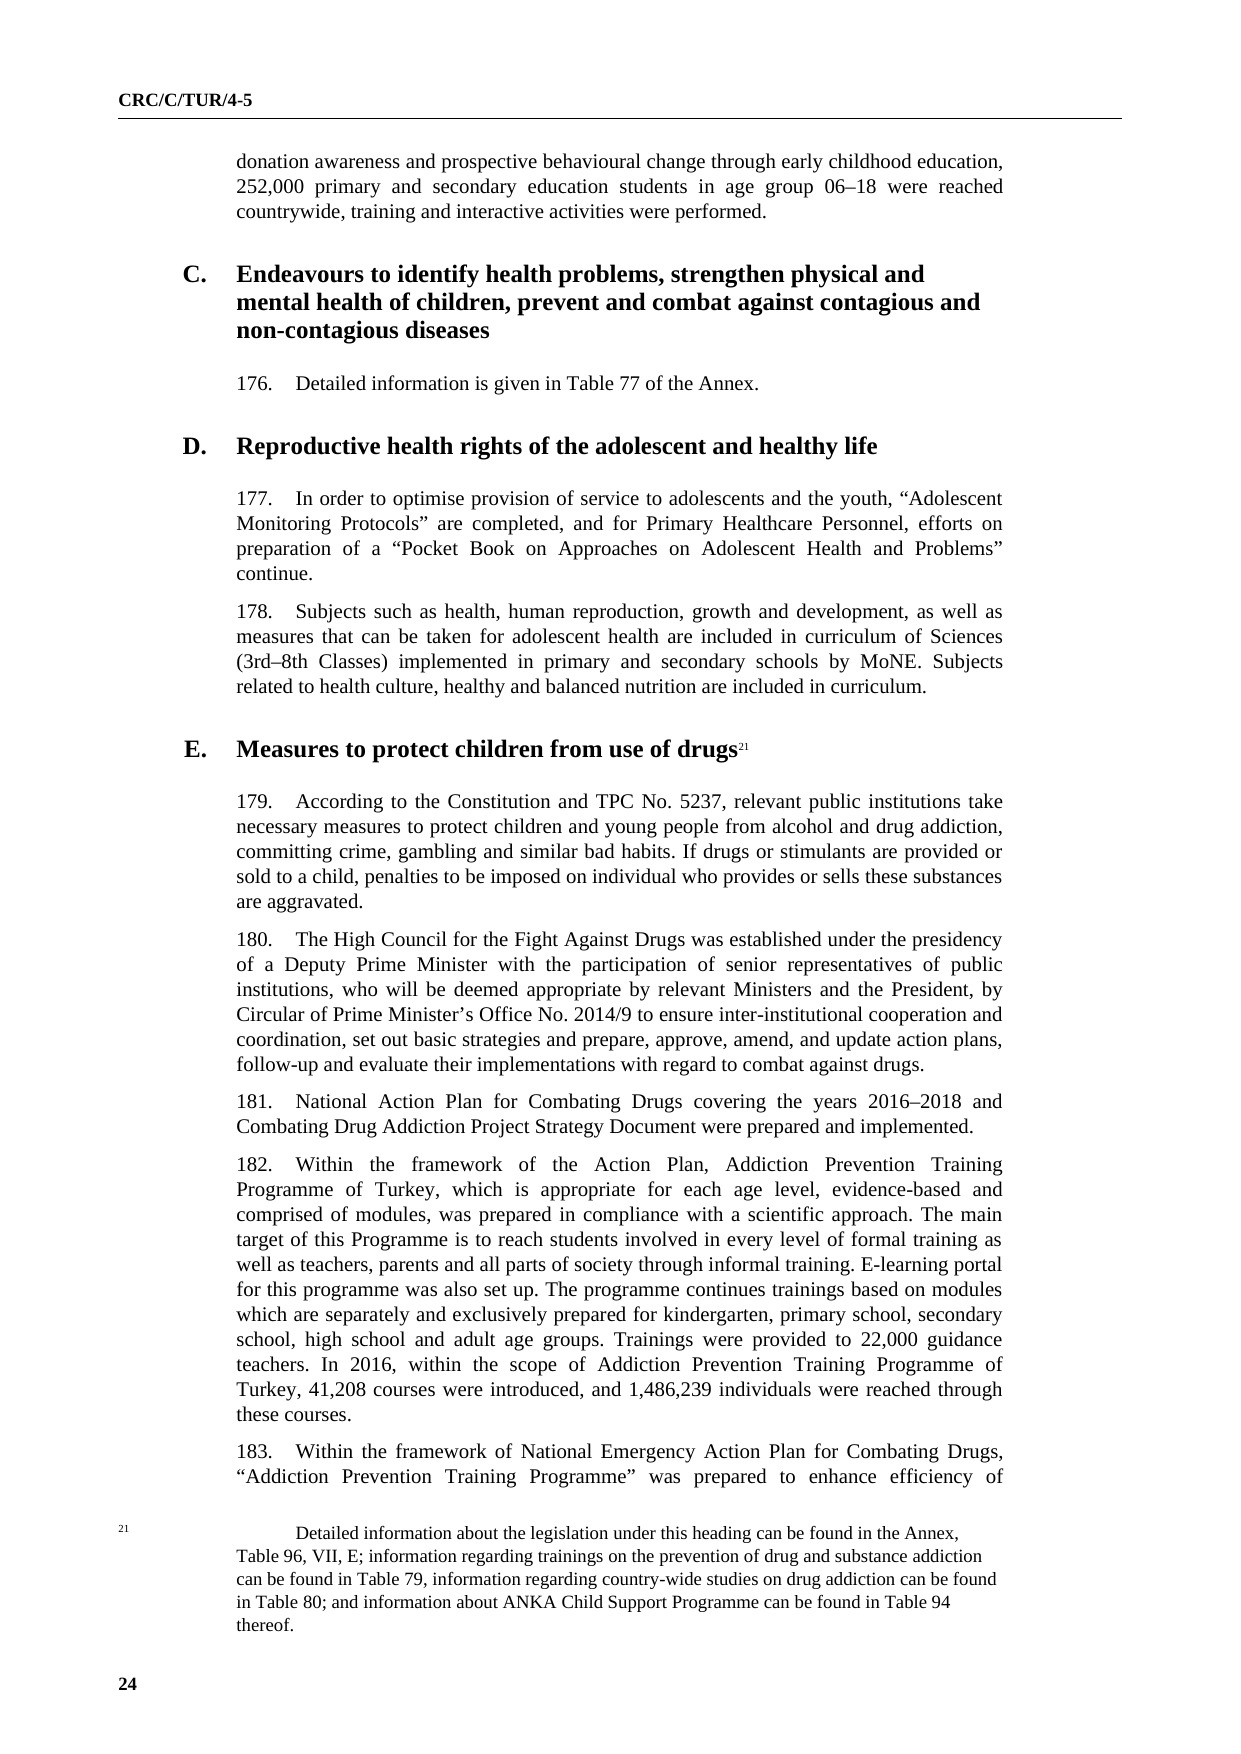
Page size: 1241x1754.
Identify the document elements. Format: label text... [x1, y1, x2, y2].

text C. Endeavours to identify health problems, strengthen physical and mental health of children, prevent and combat against contagious and non-contagious diseases [118, 260, 1004, 344]
text 181. National Action Plan for Combating Drugs covering the years 2016–2018 and Combating Drug Addiction Project Strategy Document were prepared and implemented. [236, 1088, 1004, 1138]
text 182. Within the framework of the Action Plan, Addiction Prevention Training Programme of Turkey, which is appropriate for each age level, evidence-based and comprised of modules, was prepared in compliance with a scientific approach. The main target of this Programme is to reach students involved in every level of formal training as well as teachers, parents and all parts of society through informal training. E-learning portal for this programme was also set up. The programme continues trainings based on modules which are separately and exclusively prepared for kindergarten, primary school, secondary school, high school and adult age groups. Trainings were provided to 22,000 guidance teachers. In 2016, within the scope of Addiction Prevention Training Programme of Turkey, 41,208 courses were introduced, and 1,486,239 individuals were reached through these courses. [236, 1151, 1004, 1426]
text 178. Subjects such as health, human reproduction, growth and development, as well as measures that can be taken for adolescent health are included in curriculum of Sciences (3rd–8th Classes) implemented in primary and secondary schools by MoNE. Subjects related to health culture, healthy and balanced nutrition are included in curriculum. [236, 598, 1004, 698]
text 177. In order to optimise provision of service to adolescents and the youth, “Adolescent Monitoring Protocols” are completed, and for Primary Healthcare Personnel, efforts on preparation of a “Pocket Book on Approaches on Adolescent Health and Problems” continue. [236, 485, 1004, 585]
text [236, 148, 1004, 223]
text D. Reproductive health rights of the adolescent and healthy life [118, 432, 1004, 460]
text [236, 1438, 1004, 1488]
text 176. Detailed information is given in Table 77 of the Annex. [236, 369, 1004, 394]
text 180. The High Council for the Fight Against Drugs was established under the presidency of a Deputy Prime Minister with the participation of senior representatives of public institutions, who will be deemed appropriate by relevant Ministers and the President, by Circular of Prime Minister’s Office No. 2014/9 to ensure inter-institutional cooperation and coordination, set out basic strategies and prepare, approve, amend, and update action plans, follow-up and evaluate their implementations with regard to combat against drugs. [236, 926, 1004, 1076]
text E. Measures to protect children from use of drugs [118, 735, 1004, 763]
text 179. According to the Constitution and TPC No. 5237, relevant public institutions take necessary measures to protect children and young people from alcohol and drug addiction, committing crime, gambling and similar bad habits. If drugs or stimulants are provided or sold to a child, penalties to be imposed on individual who provides or sells these substances are aggravated. [236, 788, 1004, 913]
